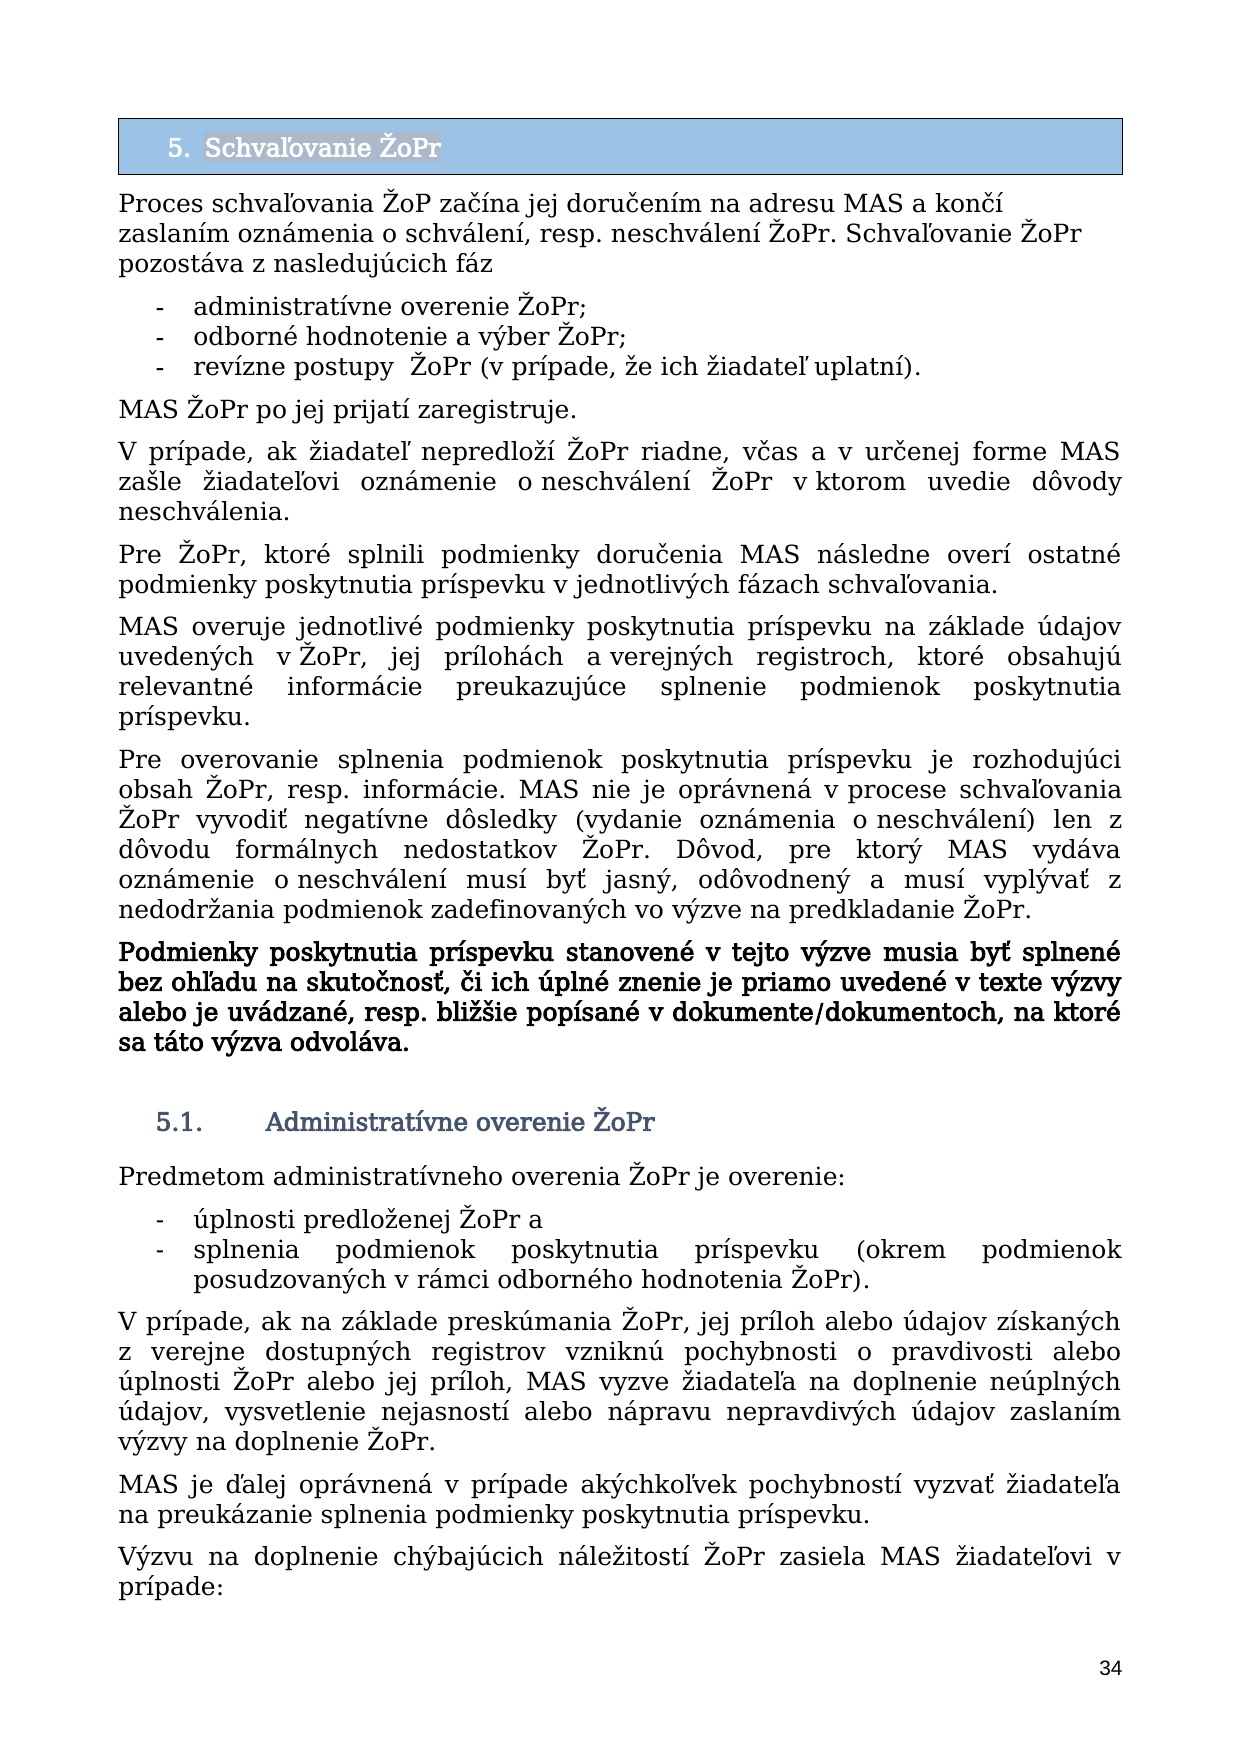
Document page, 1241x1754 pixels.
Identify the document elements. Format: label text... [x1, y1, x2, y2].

text MAS ŽoPr po jej prijatí zaregistruje. [118, 393, 1122, 423]
list Administratívne overenie ŽoPr [155, 1106, 1122, 1136]
text Proces schvaľovania ŽoP začína jej doručením na adresu MAS a končí zaslaním oznámenia o schválení, resp. neschválení ŽoPr. Schvaľovanie ŽoPr pozostáva z nasledujúcich fáz [118, 188, 1122, 278]
list odborné hodnotenie a výber ŽoPr; [156, 320, 1122, 351]
table_header Schvaľovanie ŽoPr [119, 119, 1122, 174]
text Predmetom administratívneho overenia ŽoPr je overenie: [118, 1161, 1122, 1191]
text Pre ŽoPr, ktoré splnili podmienky doručenia MAS následne overí ostatné podmienky poskytnutia príspevku v jednotlivých fázach schvaľovania. [118, 538, 1122, 598]
text Podmienky poskytnutia príspevku stanovené v tejto výzve musia byť splnené bez ohľadu na skutočnosť, či ich úplné znenie je priamo uvedené v texte výzvy alebo je uvádzané, resp. bližšie popísané v dokumente/dokumentoch, na ktoré sa táto výzva odvoláva. [118, 936, 1122, 1056]
text V prípade, ak na základe preskúmania ŽoPr, jej príloh alebo údajov získaných z verejne dostupných registrov vzniknú pochybnosti o pravdivosti alebo úplnosti ŽoPr alebo jej príloh, MAS vyzve žiadateľa na doplnenie neúplných údajov, vysvetlenie nejasností alebo nápravu nepravdivých údajov zaslaním výzvy na doplnenie ŽoPr. [118, 1306, 1122, 1456]
text MAS je ďalej oprávnená v prípade akýchkoľvek pochybností vyzvať žiadateľa na preukázanie splnenia podmienky poskytnutia príspevku. [118, 1468, 1122, 1528]
list revízne postupy ŽoPr (v prípade, že ich žiadateľ uplatní). [156, 351, 1122, 381]
text Pre overovanie splnenia podmienok poskytnutia príspevku je rozhodujúci obsah ŽoPr, resp. informácie. MAS nie je oprávnená v procese schvaľovania ŽoPr vyvodiť negatívne dôsledky (vydanie oznámenia o neschválení) len z dôvodu formálnych nedostatkov ŽoPr. Dôvod, pre ktorý MAS vydáva oznámenie o neschválení musí byť jasný, odôvodnený a musí vyplývať z nedodržania podmienok zadefinovaných vo výzve na predkladanie ŽoPr. [118, 743, 1122, 923]
text MAS overuje jednotlivé podmienky poskytnutia príspevku na základe údajov uvedených v ŽoPr, jej prílohách a verejných registroch, ktoré obsahujú relevantné informácie preukazujúce splnenie podmienok poskytnutia príspevku. [118, 611, 1122, 731]
text Výzvu na doplnenie chýbajúcich náležitostí ŽoPr zasiela MAS žiadateľovi v prípade: [118, 1541, 1122, 1601]
list splnenia podmienok poskytnutia príspevku (okrem podmienok posudzovaných v rámci odborného hodnotenia ŽoPr). [156, 1233, 1122, 1293]
list administratívne overenie ŽoPr; [156, 290, 1122, 320]
text V prípade, ak žiadateľ nepredloží ŽoPr riadne, včas a v určenej forme MAS zašle žiadateľovi oznámenie o neschválení ŽoPr v ktorom uvedie dôvody neschválenia. [118, 436, 1122, 526]
list úplnosti predloženej ŽoPr a [156, 1203, 1122, 1233]
